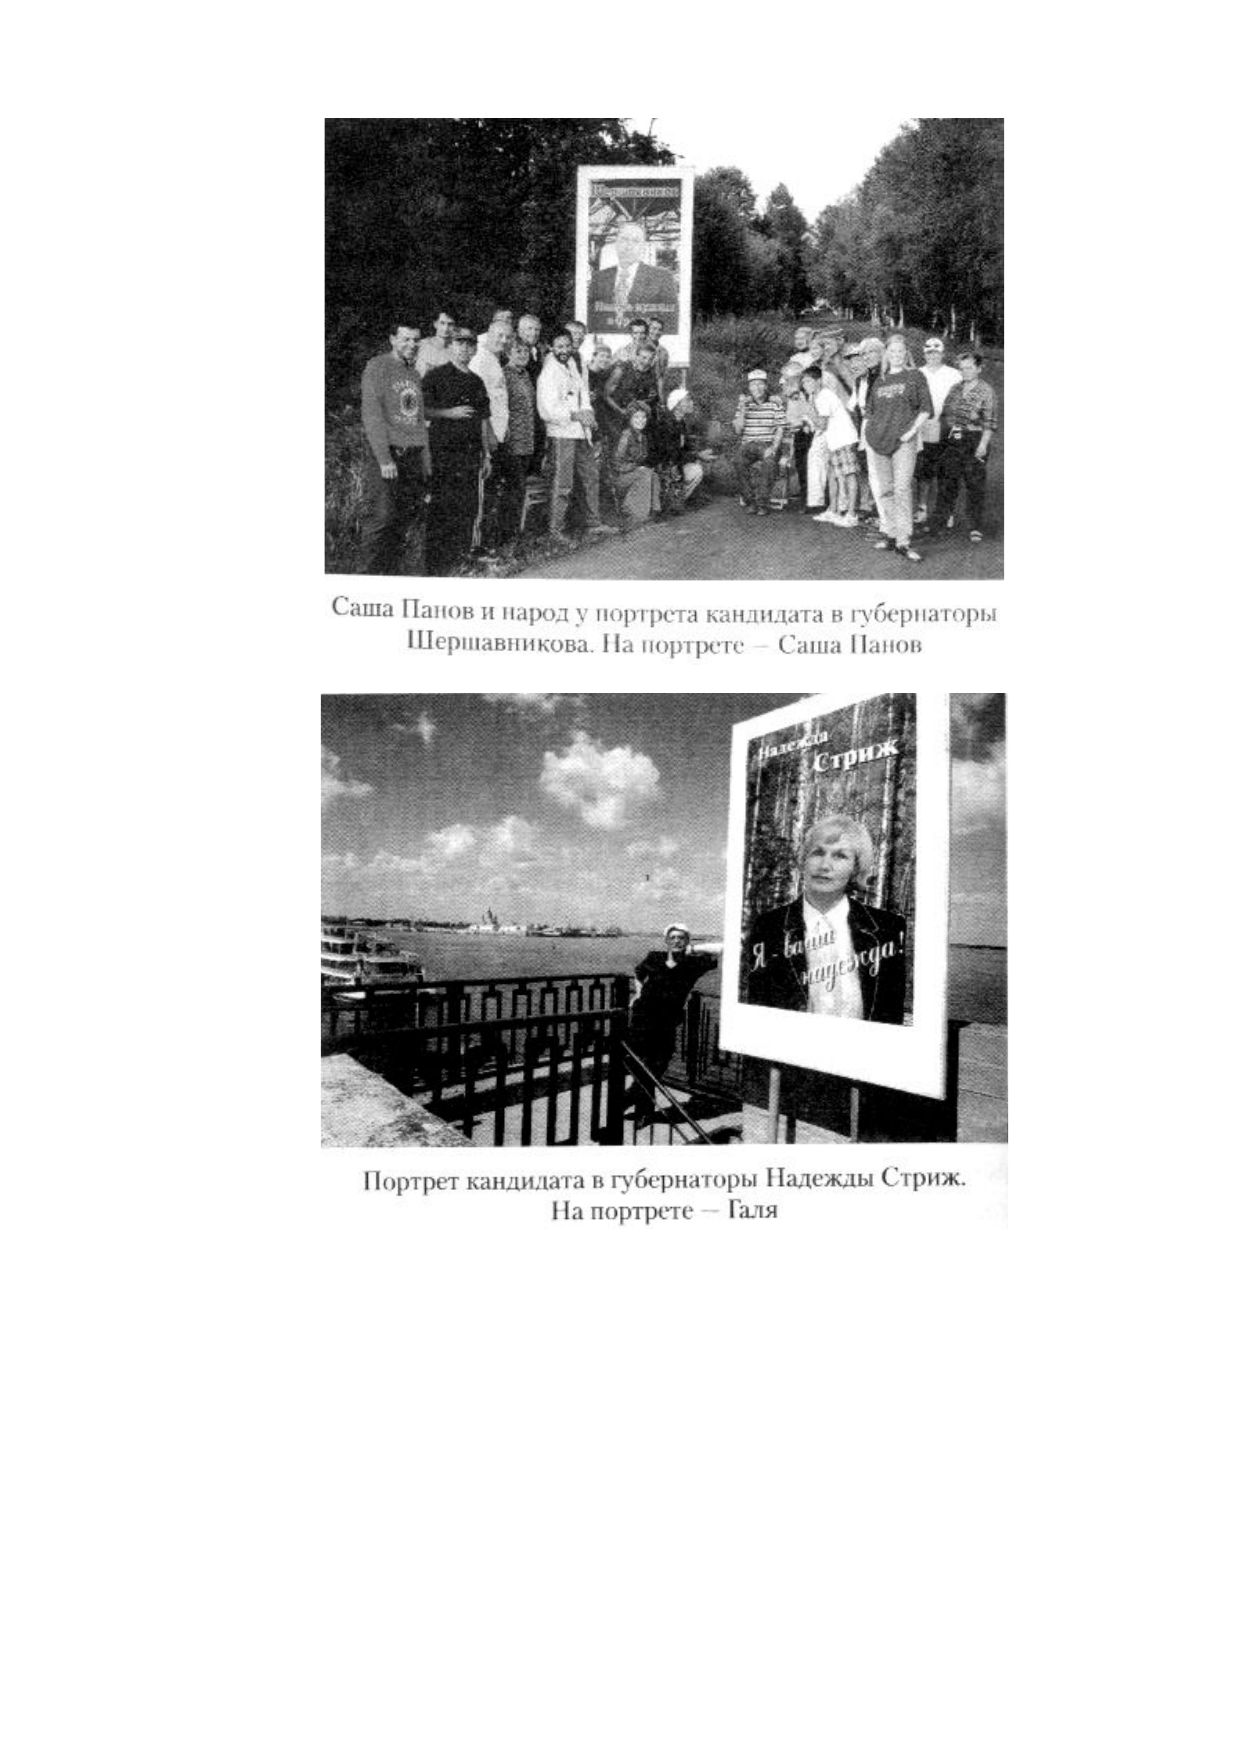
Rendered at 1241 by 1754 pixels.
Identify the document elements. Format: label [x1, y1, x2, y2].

picture [320, 693, 1009, 1229]
picture [324, 118, 1005, 665]
